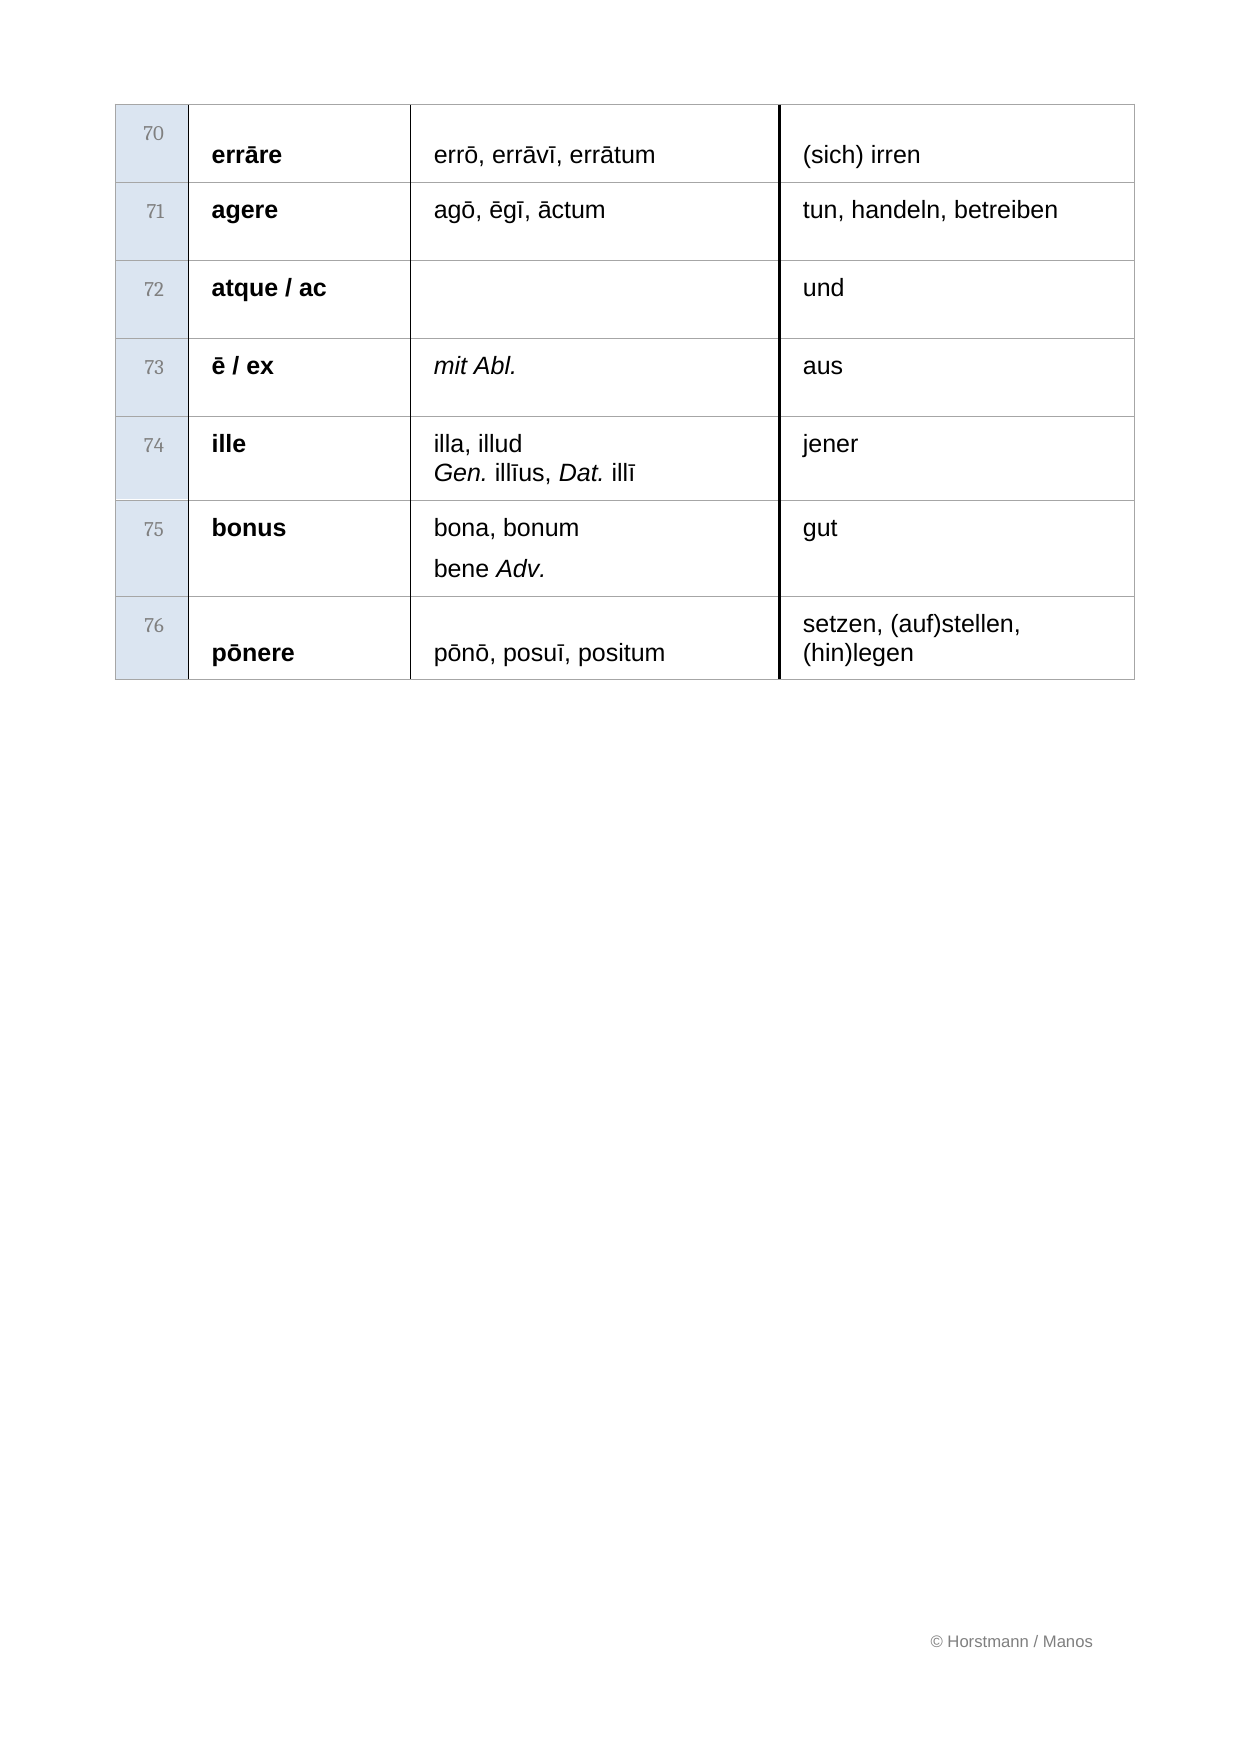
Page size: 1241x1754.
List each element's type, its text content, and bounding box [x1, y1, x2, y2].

table_cell [116, 597, 188, 679]
table_cell setzen, (auf)stellen, (hin)legen [781, 597, 1134, 679]
table_cell pōnō, posuī, positum [411, 597, 778, 679]
table_cell bonus [189, 501, 410, 596]
table_cell mit Abl. [411, 339, 778, 416]
table_cell jener [781, 417, 1134, 499]
table_cell (sich) irren [781, 105, 1134, 182]
table_cell aus [781, 339, 1134, 416]
table_cell [116, 417, 188, 499]
table_cell gut [781, 501, 1134, 596]
table_cell ille [189, 417, 410, 499]
table_cell [116, 183, 188, 260]
table_cell [116, 261, 188, 338]
table_cell agō, ēgī, āctum [411, 183, 778, 260]
table_cell tun, handeln, betreiben [781, 183, 1134, 260]
table_cell errāre [189, 105, 410, 182]
table_cell atque / ac [189, 261, 410, 338]
table_cell und [781, 261, 1134, 338]
table_cell pōnere [189, 597, 410, 679]
table_cell [116, 339, 188, 416]
table_cell [116, 501, 188, 596]
table_cell errō, errāvī, errātum [411, 105, 778, 182]
table_cell ē / ex [189, 339, 410, 416]
table_cell [116, 105, 188, 182]
table_cell illa, illud Gen. illīus, Dat. illī [411, 417, 778, 499]
table_cell [411, 261, 778, 338]
table_cell bona, bonum bene Adv. [411, 501, 778, 596]
table_cell agere [189, 183, 410, 260]
